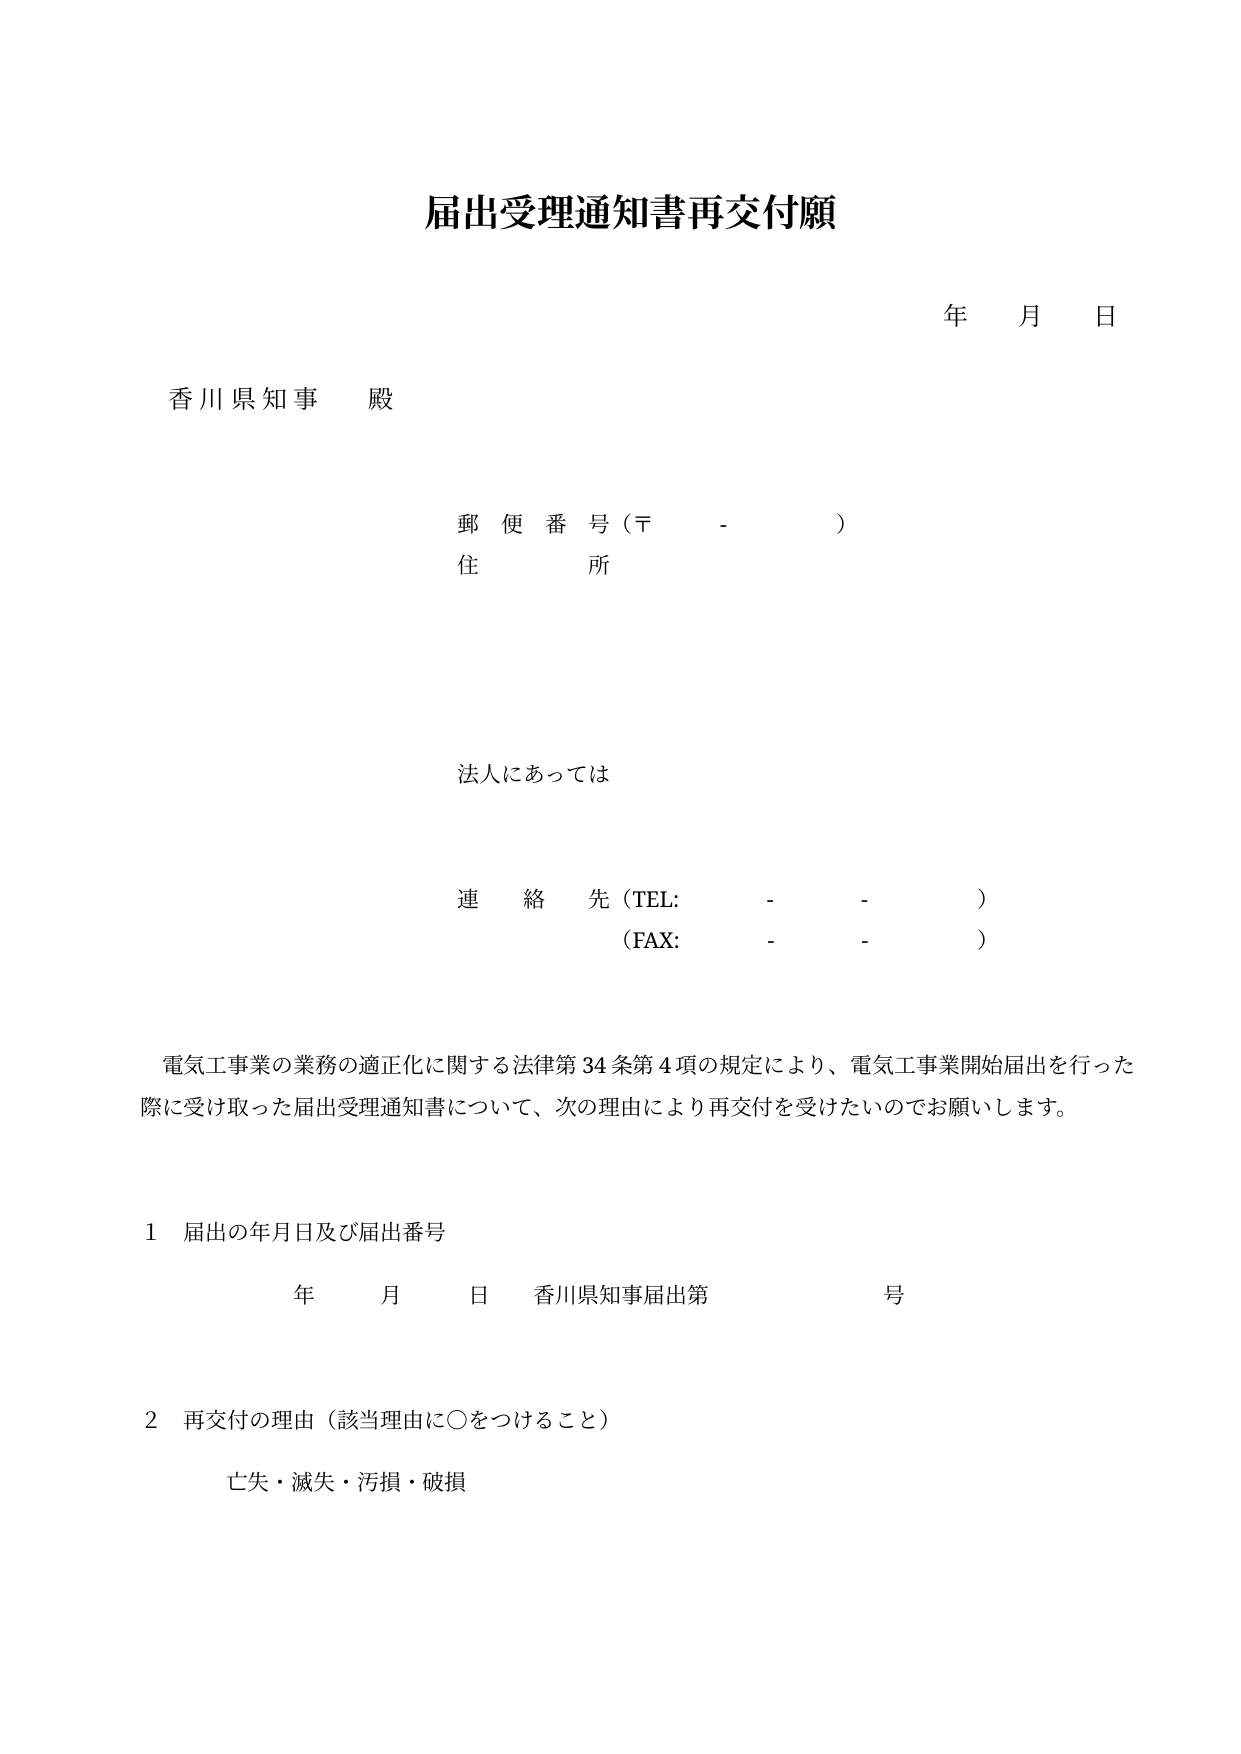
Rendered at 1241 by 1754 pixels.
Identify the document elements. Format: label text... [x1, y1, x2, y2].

text 届出受理通知書再交付願 [118, 169, 1143, 252]
text 連 絡 先（TEL: - - ） [457, 877, 1143, 919]
text ２ 再交付の理由（該当理由に○をつけること） [118, 1398, 1143, 1439]
text 法人にあっては [457, 752, 1143, 794]
text 年 月 日 [118, 294, 1118, 335]
text 郵 便 番 号（〒 - ） [457, 502, 1143, 544]
text 香 川 県 知 事 殿 [118, 377, 1143, 419]
text １ 届出の年月日及び届出番号 [118, 1210, 1143, 1252]
text 住 所 [457, 544, 1143, 585]
text 年 月 日 香川県知事届出第 号 [118, 1273, 1143, 1314]
text 連 絡 先 （FAX: - - ） [457, 919, 1143, 960]
text 際に受け取った届出受理通知書について、次の理由により再交付を受けたいのでお願いします。 [118, 1085, 1143, 1127]
text 電気工事業の業務の適正化に関する法律第34条第4項の規定により、電気工事業開始届出を行った [118, 1044, 1143, 1085]
text 亡失・滅失・汚損・破損 [196, 1460, 1143, 1502]
